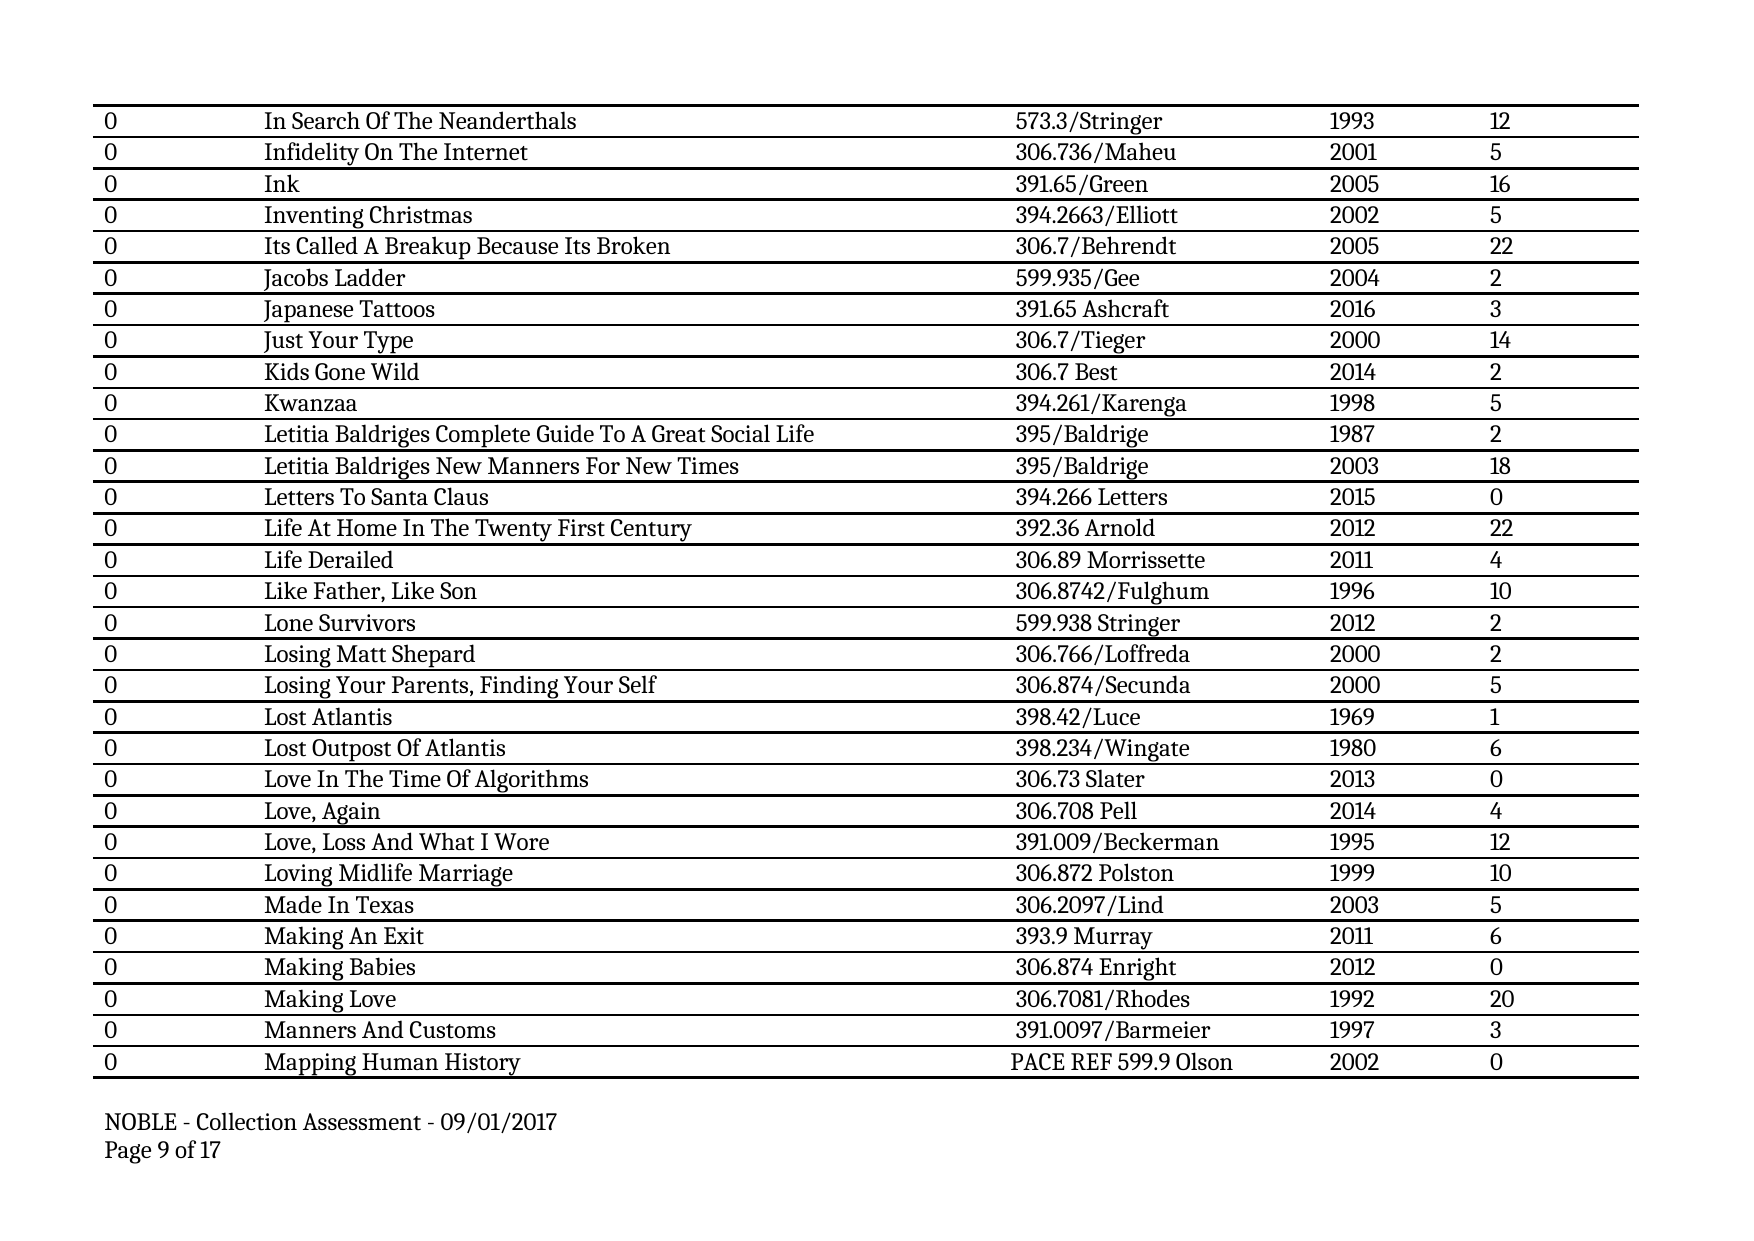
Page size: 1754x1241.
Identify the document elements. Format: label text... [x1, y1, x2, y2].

table_cell 391.65 Ashcraft [999, 295, 1319, 324]
table_cell Inventing Christmas [253, 201, 999, 229]
table_cell Love, Again [253, 797, 999, 825]
table_cell 306.89 Morrissette [999, 546, 1319, 574]
table_cell Its Called A Breakup Because Its Broken [253, 232, 999, 261]
table_cell 398.42/Luce [999, 703, 1319, 731]
table_cell 2003 [1319, 452, 1478, 480]
table_cell 0 [93, 608, 253, 637]
table_cell 2 [1479, 640, 1638, 668]
table_cell 0 [93, 891, 253, 919]
table_cell 4 [1479, 797, 1638, 825]
table_cell 0 [93, 1047, 253, 1076]
table_cell 306.8742/Fulghum [999, 577, 1319, 606]
table_cell 5 [1479, 201, 1638, 229]
table_cell 1997 [1319, 1016, 1478, 1045]
table_cell In Search Of The Neanderthals [253, 107, 999, 136]
table_cell 16 [1479, 170, 1638, 198]
table_cell 394.261/Karenga [999, 389, 1319, 418]
table_cell 0 [93, 640, 253, 668]
table_cell Letitia Baldriges Complete Guide To A Great Social Life [253, 420, 999, 449]
table_cell 0 [93, 420, 253, 449]
table_cell 0 [93, 389, 253, 418]
table_cell Losing Your Parents, Finding Your Self [253, 671, 999, 700]
table_cell Just Your Type [253, 326, 999, 355]
table_cell Losing Matt Shepard [253, 640, 999, 668]
table_cell 0 [93, 326, 253, 355]
table_cell Kwanzaa [253, 389, 999, 418]
table_cell 2015 [1319, 483, 1478, 512]
table_cell 398.234/Wingate [999, 734, 1319, 763]
table_cell 22 [1479, 232, 1638, 261]
table_cell 2 [1479, 264, 1638, 292]
table_cell 0 [93, 515, 253, 543]
table_cell 2003 [1319, 891, 1478, 919]
table_cell 2000 [1319, 671, 1478, 700]
table_cell Japanese Tattoos [253, 295, 999, 324]
table_cell 1998 [1319, 389, 1478, 418]
table_cell Mapping Human History [253, 1047, 999, 1076]
table_cell 18 [1479, 452, 1638, 480]
table_cell 0 [93, 483, 253, 512]
table_cell 5 [1479, 138, 1638, 167]
table_cell 1 [1479, 703, 1638, 731]
table_cell 2002 [1319, 1047, 1478, 1076]
table_cell 306.874/Secunda [999, 671, 1319, 700]
table_cell 0 [93, 138, 253, 167]
table_cell 14 [1479, 326, 1638, 355]
table_cell 391.65/Green [999, 170, 1319, 198]
table_cell 0 [93, 232, 253, 261]
table_cell 0 [93, 765, 253, 794]
table_cell 0 [93, 295, 253, 324]
table_cell Letitia Baldriges New Manners For New Times [253, 452, 999, 480]
table_cell Making Babies [253, 953, 999, 982]
table_cell 2014 [1319, 358, 1478, 386]
table_cell 306.2097/Lind [999, 891, 1319, 919]
table_cell Making An Exit [253, 922, 999, 951]
table_cell 2016 [1319, 295, 1478, 324]
table_cell 2011 [1319, 922, 1478, 951]
table_cell 2005 [1319, 170, 1478, 198]
table_cell 0 [93, 170, 253, 198]
table_cell 5 [1479, 891, 1638, 919]
table_cell 3 [1479, 1016, 1638, 1045]
table_cell 306.708 Pell [999, 797, 1319, 825]
table_cell 1999 [1319, 859, 1478, 888]
table_cell 12 [1479, 107, 1638, 136]
table_cell 0 [93, 671, 253, 700]
table_cell 0 [1479, 953, 1638, 982]
table_cell 20 [1479, 985, 1638, 1013]
table_cell 306.73 Slater [999, 765, 1319, 794]
table_cell 394.2663/Elliott [999, 201, 1319, 229]
table_cell 5 [1479, 389, 1638, 418]
table_cell 2013 [1319, 765, 1478, 794]
table_cell PACE REF 599.9 Olson [999, 1047, 1319, 1076]
table_cell 12 [1479, 828, 1638, 857]
table_cell 0 [93, 922, 253, 951]
table_cell 0 [93, 452, 253, 480]
table_cell 0 [93, 828, 253, 857]
table_cell Lost Atlantis [253, 703, 999, 731]
table_cell Making Love [253, 985, 999, 1013]
table_cell 0 [1479, 765, 1638, 794]
table_cell 393.9 Murray [999, 922, 1319, 951]
table_cell 1969 [1319, 703, 1478, 731]
table_cell Love In The Time Of Algorithms [253, 765, 999, 794]
table_cell 0 [93, 201, 253, 229]
table_cell 3 [1479, 295, 1638, 324]
table_cell 0 [93, 797, 253, 825]
table_cell 0 [93, 985, 253, 1013]
table_cell 2004 [1319, 264, 1478, 292]
table_cell 599.935/Gee [999, 264, 1319, 292]
table_cell Lone Survivors [253, 608, 999, 637]
table_cell 306.736/Maheu [999, 138, 1319, 167]
table_cell 2011 [1319, 546, 1478, 574]
table_cell 2012 [1319, 608, 1478, 637]
table_cell Manners And Customs [253, 1016, 999, 1045]
table_cell 1987 [1319, 420, 1478, 449]
table_cell 2012 [1319, 515, 1478, 543]
table_cell 2 [1479, 420, 1638, 449]
table_cell 6 [1479, 922, 1638, 951]
table_cell 22 [1479, 515, 1638, 543]
table_cell 0 [93, 358, 253, 386]
table_cell Lost Outpost Of Atlantis [253, 734, 999, 763]
table_cell 2 [1479, 608, 1638, 637]
table_cell 10 [1479, 577, 1638, 606]
table_cell 0 [93, 859, 253, 888]
table_cell 1992 [1319, 985, 1478, 1013]
table_cell 2000 [1319, 326, 1478, 355]
table_cell 2 [1479, 358, 1638, 386]
table_cell 1980 [1319, 734, 1478, 763]
table_cell 392.36 Arnold [999, 515, 1319, 543]
table_cell 391.009/Beckerman [999, 828, 1319, 857]
table_cell 0 [93, 703, 253, 731]
table_cell Loving Midlife Marriage [253, 859, 999, 888]
table_cell 0 [93, 107, 253, 136]
table_cell 395/Baldrige [999, 452, 1319, 480]
table_cell Made In Texas [253, 891, 999, 919]
table_cell 1995 [1319, 828, 1478, 857]
table_cell Life Derailed [253, 546, 999, 574]
table_cell 599.938 Stringer [999, 608, 1319, 637]
table_cell 306.874 Enright [999, 953, 1319, 982]
table_cell 0 [93, 953, 253, 982]
table_cell 1996 [1319, 577, 1478, 606]
table_cell 306.766/Loffreda [999, 640, 1319, 668]
table_cell Like Father, Like Son [253, 577, 999, 606]
table_cell 0 [93, 734, 253, 763]
table_cell 10 [1479, 859, 1638, 888]
table_cell 6 [1479, 734, 1638, 763]
table_cell 2014 [1319, 797, 1478, 825]
table_cell 306.7081/Rhodes [999, 985, 1319, 1013]
table_cell 0 [93, 546, 253, 574]
table_cell 0 [1479, 1047, 1638, 1076]
table_cell 391.0097/Barmeier [999, 1016, 1319, 1045]
table_cell Infidelity On The Internet [253, 138, 999, 167]
table_cell 0 [1479, 483, 1638, 512]
table_cell Ink [253, 170, 999, 198]
table_cell 306.7/Behrendt [999, 232, 1319, 261]
table_cell 394.266 Letters [999, 483, 1319, 512]
table_cell 306.7/Tieger [999, 326, 1319, 355]
table_cell 4 [1479, 546, 1638, 574]
table_cell Letters To Santa Claus [253, 483, 999, 512]
table_cell 306.7 Best [999, 358, 1319, 386]
table_cell Jacobs Ladder [253, 264, 999, 292]
table_cell 0 [93, 1016, 253, 1045]
table_cell 395/Baldrige [999, 420, 1319, 449]
table_cell 5 [1479, 671, 1638, 700]
table_cell 2001 [1319, 138, 1478, 167]
table_cell Life At Home In The Twenty First Century [253, 515, 999, 543]
table_cell 306.872 Polston [999, 859, 1319, 888]
table_cell 2005 [1319, 232, 1478, 261]
table_cell 573.3/Stringer [999, 107, 1319, 136]
table_cell Love, Loss And What I Wore [253, 828, 999, 857]
table_cell 1993 [1319, 107, 1478, 136]
table_cell Kids Gone Wild [253, 358, 999, 386]
table_cell 2002 [1319, 201, 1478, 229]
table_cell 2000 [1319, 640, 1478, 668]
table_cell 0 [93, 264, 253, 292]
table_cell 0 [93, 577, 253, 606]
table_cell 2012 [1319, 953, 1478, 982]
